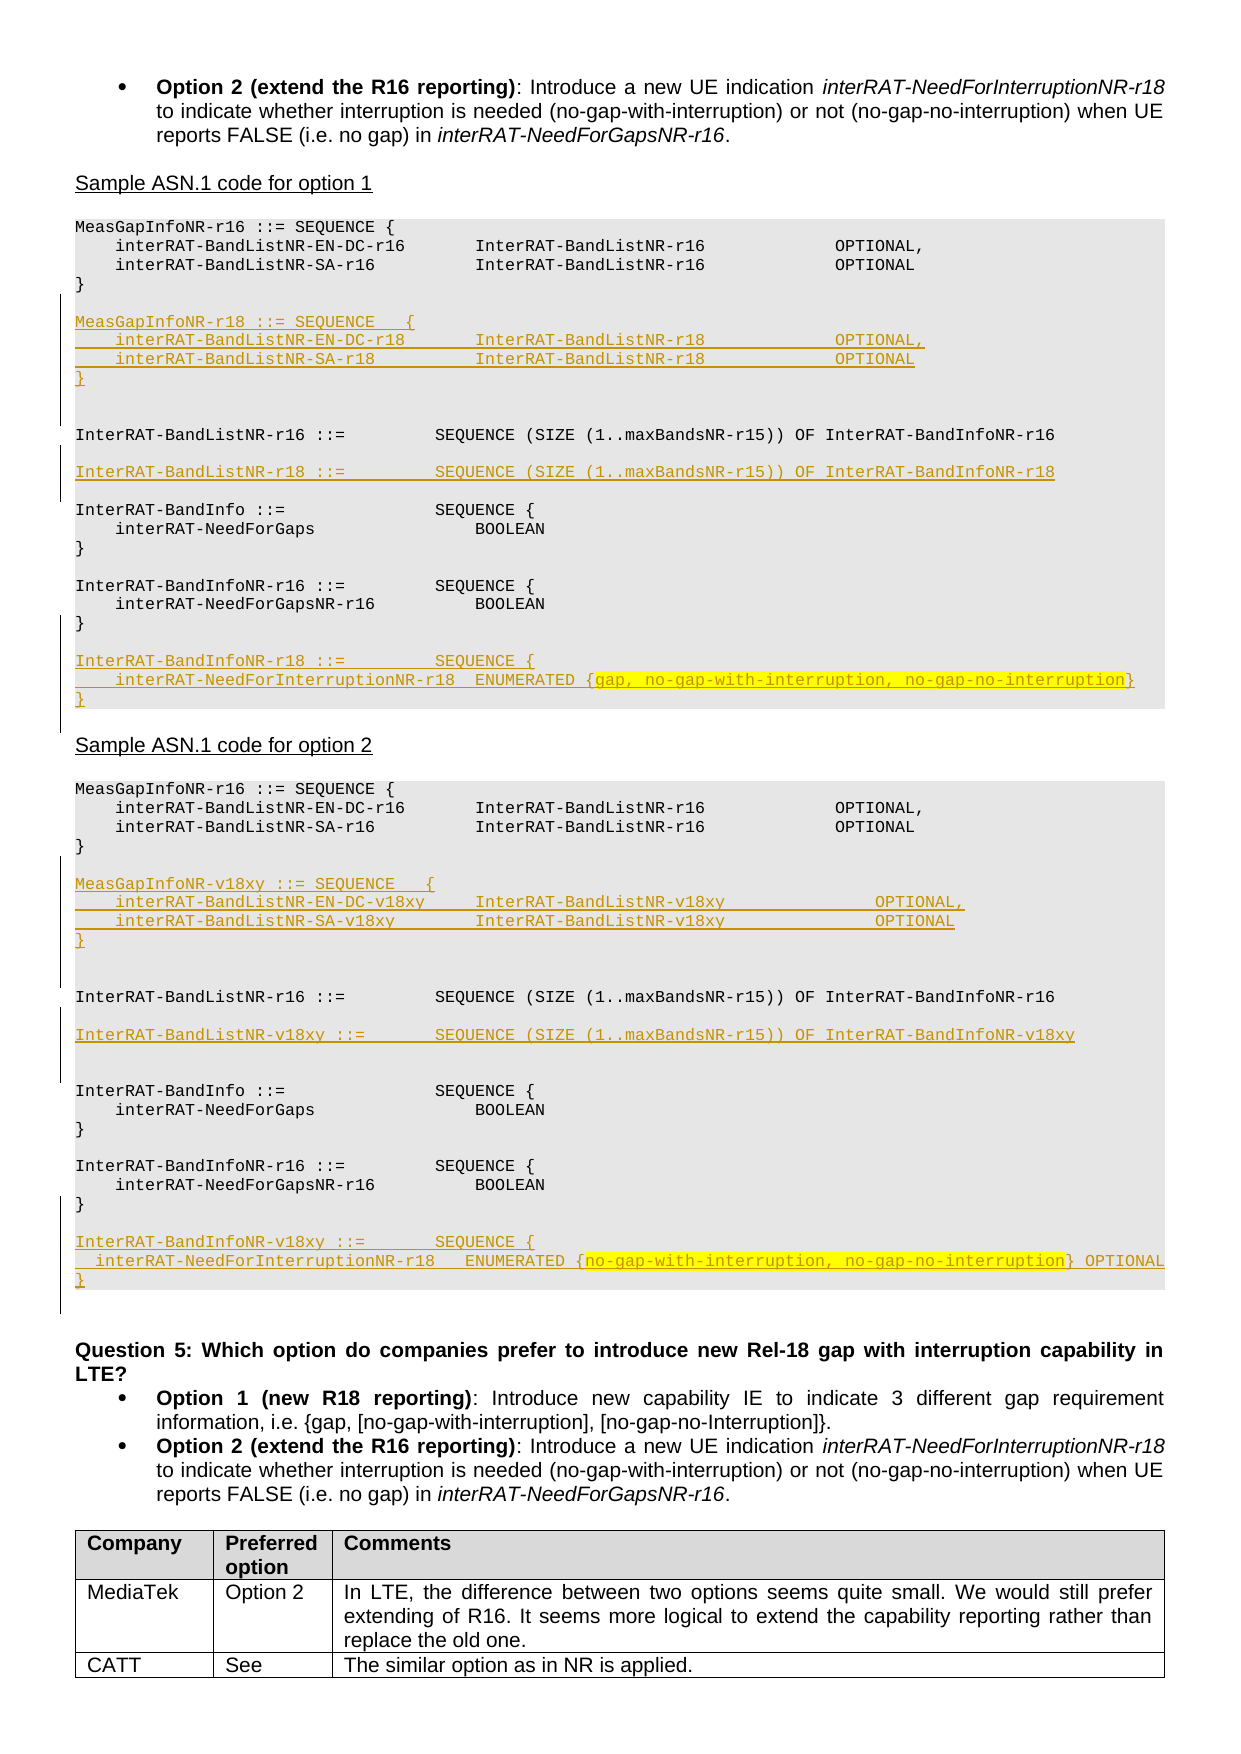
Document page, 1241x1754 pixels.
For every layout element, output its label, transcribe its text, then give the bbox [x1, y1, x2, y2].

table_header Company [76, 1531, 213, 1579]
text interRAT-BandListNR-SA-r16 InterRAT-BandListNR-r16 OPTIONAL [75, 819, 1165, 837]
text interRAT-NeedForGaps BOOLEAN [75, 1101, 1165, 1120]
text } [75, 275, 1165, 294]
table_header Comments [333, 1531, 1164, 1579]
list Option 2 (extend the R16 reporting): Introduce a new UE indication interRAT-NeedForInterruptionNR-r18 to indicate whether interruption is needed (no-gap-with-interruption) or not (no-gap-no-interruption) when UE reports FALSE (i.e. no gap) in interRAT-NeedForGapsNR-r16. [119, 75, 1165, 147]
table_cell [333, 1653, 1164, 1677]
table_cell See comment [214, 1653, 332, 1677]
text interRAT-NeedForGapsNR-r16 BOOLEAN [75, 596, 1165, 615]
list Option 1 (new R18 reporting): Introduce new capability IE to indicate 3 different gap requirement information, i.e. {gap, [no-gap-with-interruption], [no-gap-no-Interruption]}. [119, 1386, 1165, 1434]
text Question 5: Which option do companies prefer to introduce new Rel-18 gap with interruption capability in LTE? [75, 1338, 1165, 1386]
text interRAT-BandListNR-EN-DC-r16 InterRAT-BandListNR-r16 OPTIONAL, [75, 800, 1165, 819]
table_cell Option 2 [214, 1580, 332, 1652]
text } [75, 837, 1165, 856]
text InterRAT-BandListNR-r16 ::= SEQUENCE (SIZE (1..maxBandsNR-r15)) OF InterRAT-BandInfoNR-r16 [75, 426, 1165, 445]
text interRAT-NeedForGapsNR-r16 BOOLEAN [75, 1177, 1165, 1196]
text } [75, 1120, 1165, 1139]
table_header Preferred option [214, 1531, 332, 1579]
text interRAT-BandListNR-EN-DC-r16 InterRAT-BandListNR-r16 OPTIONAL, [75, 238, 1165, 257]
table_cell In LTE, the difference between two options seems quite small. We would still prefer extending of R16. It seems more logical to extend the capability reporting rather than replace the old one. [333, 1580, 1164, 1652]
text InterRAT-BandListNR-r16 ::= SEQUENCE (SIZE (1..maxBandsNR-r15)) OF InterRAT-BandInfoNR-r16 [75, 988, 1165, 1007]
text interRAT-BandListNR-SA-r16 InterRAT-BandListNR-r16 OPTIONAL [75, 257, 1165, 275]
text MeasGapInfoNR-r16 ::= SEQUENCE { [75, 219, 1165, 238]
text InterRAT-BandInfoNR-r16 ::= SEQUENCE { [75, 1158, 1165, 1177]
text } [75, 615, 1165, 634]
table_cell CATT [76, 1653, 213, 1677]
text interRAT-NeedForGaps BOOLEAN [75, 521, 1165, 539]
text InterRAT-BandInfo ::= SEQUENCE { [75, 502, 1165, 521]
text InterRAT-BandInfo ::= SEQUENCE { [75, 1083, 1165, 1101]
text InterRAT-BandInfoNR-r16 ::= SEQUENCE { [75, 577, 1165, 596]
text } [75, 539, 1165, 558]
table_cell MediaTek [76, 1580, 213, 1652]
text Sample ASN.1 code for option 1 [75, 171, 1165, 195]
text Sample ASN.1 code for option 2 [75, 733, 1165, 757]
text MeasGapInfoNR-r16 ::= SEQUENCE { [75, 781, 1165, 800]
text } [75, 1196, 1165, 1214]
list Option 2 (extend the R16 reporting): Introduce a new UE indication interRAT-NeedForInterruptionNR-r18 to indicate whether interruption is needed (no-gap-with-interruption) or not (no-gap-no-interruption) when UE reports FALSE (i.e. no gap) in interRAT-NeedForGapsNR-r16. [119, 1434, 1165, 1506]
